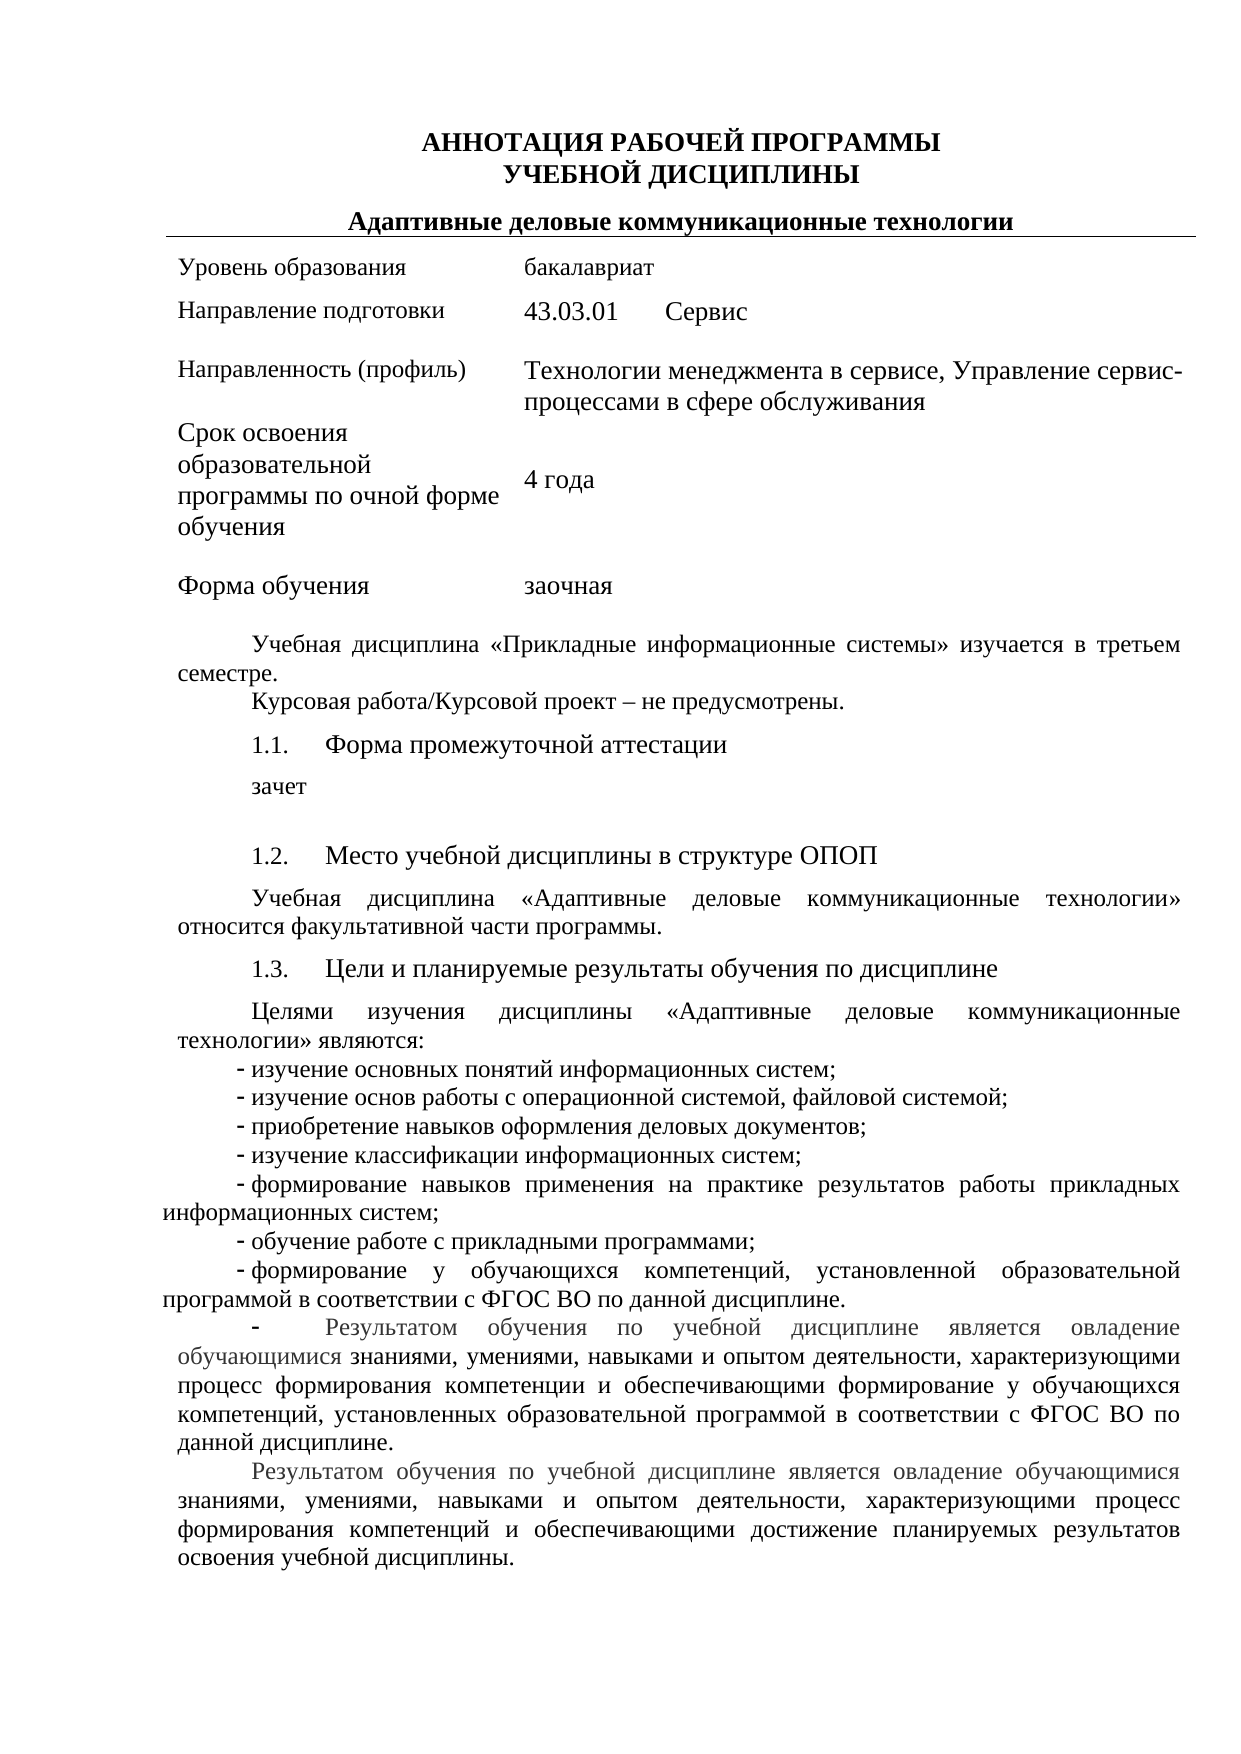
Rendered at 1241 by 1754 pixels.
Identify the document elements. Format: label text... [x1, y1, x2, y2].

list изучение классификации информационных систем; [162, 1140, 1181, 1169]
table_cell Срок освоения образовательной программы по очной форме обучения [166, 417, 513, 541]
table_cell Направление подготовки [166, 295, 513, 354]
subtitle Цели и планируемые результаты обучения по дисциплине [251, 953, 1181, 984]
list Учебная дисциплина «Адаптивные деловые коммуникационные технологии» относится факультативной части программы. [177, 883, 1181, 940]
table_cell Технологии менеджмента в сервисе, Управление сервис-процессами в сфере обслуживания [513, 354, 1196, 417]
list изучение основных понятий информационных систем; [162, 1054, 1181, 1082]
table_cell Сервис [654, 295, 1196, 354]
table_cell 43.03.01 [513, 295, 653, 354]
list Целями изучения дисциплины «Адаптивные деловые коммуникационные технологии» являются: [177, 996, 1181, 1054]
list формирование у обучающихся компетенций, установленной образовательной программой в соответствии с ФГОС ВО по данной дисциплине. [162, 1255, 1181, 1312]
list приобретение навыков оформления деловых документов; [162, 1111, 1181, 1140]
table_cell Адаптивные деловые коммуникационные технологии [166, 189, 1196, 236]
table_cell Направленность (профиль) [166, 354, 513, 417]
list обучение работе с прикладными программами; [162, 1226, 1181, 1255]
list Учебная дисциплина «Прикладные информационные системы» изучается в третьем семестре. [177, 629, 1181, 686]
list формирование навыков применения на практике результатов работы прикладных информационных систем; [162, 1169, 1181, 1226]
table_cell бакалавриат [513, 237, 1196, 295]
subtitle Форма промежуточной аттестации [251, 728, 1181, 759]
subtitle Место учебной дисциплины в структуре ОПОП [251, 839, 1181, 870]
table_cell Уровень образования [166, 237, 513, 295]
table_cell 4 года [513, 417, 1196, 541]
table_cell заочная [513, 541, 1196, 600]
list изучение основ работы с операционной системой, файловой системой; [162, 1082, 1181, 1111]
list Результатом обучения по учебной дисциплине является овладение обучающимися знаниями, умениями, навыками и опытом деятельности, характеризующими процесс формирования компетенции и обеспечивающими формирование у обучающихся компетенций, установленных образовательной программой в соответствии с ФГОС ВО по данной дисциплине. [177, 1312, 1181, 1456]
table_cell Форма обучения [166, 541, 513, 600]
list Результатом обучения по учебной дисциплине является овладение обучающимися знаниями, умениями, навыками и опытом деятельности, характеризующими процесс формирования компетенций и обеспечивающими достижение планируемых результатов освоения учебной дисциплины. [177, 1456, 1181, 1571]
list Курсовая работа/Курсовой проект – не предусмотрены. [177, 686, 1181, 715]
text зачет [177, 771, 1181, 800]
table_header АННОТАЦИЯ РАБОЧЕЙ ПРОГРАММЫ УЧЕБНОЙ ДИСЦИПЛИНЫ [166, 127, 1196, 189]
